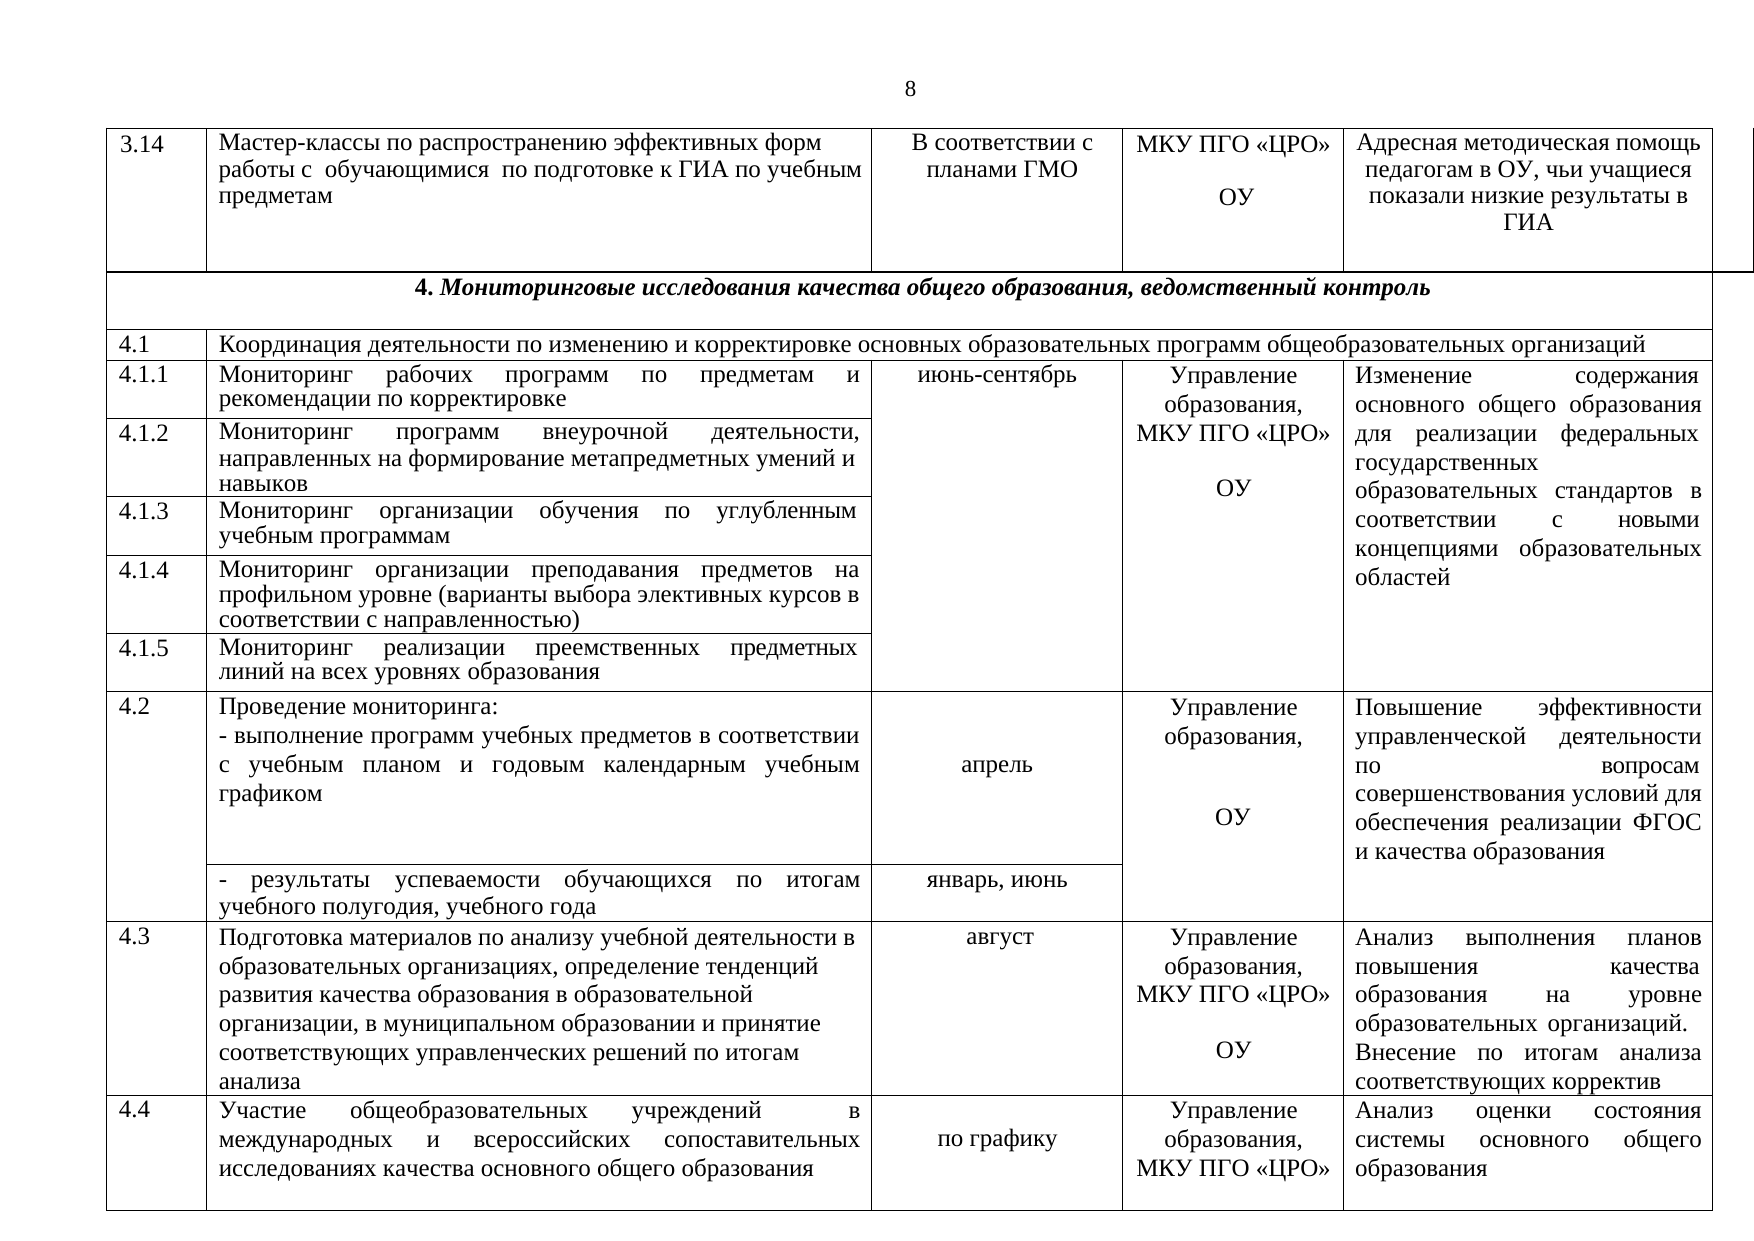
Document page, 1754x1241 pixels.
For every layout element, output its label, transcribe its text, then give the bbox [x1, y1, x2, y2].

table_cell Изменение содержания основного общего образования для реализации федеральных государственных образовательных стандартов в соответствии с новыми концепциями образовательных областей [1344, 361, 1712, 691]
table_cell июнь-сентябрь [872, 361, 1122, 691]
table_cell Мониторинг программ внеурочной деятельности, направленных на формирование метапредметных умений и навыков [207, 419, 871, 496]
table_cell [207, 1096, 871, 1209]
table_cell Подготовка материалов по анализу учебной деятельности в образовательных организациях, определение тенденций развития качества образования в образовательной организации, в муниципальном образовании и принятие соответствующих управленческих решений по итогам анализа [207, 922, 871, 1094]
table_cell Проведение мониторинга: - выполнение программ учебных предметов в соответствии с учебным планом и годовым календарным учебным графиком [207, 692, 871, 864]
table_cell апрель [872, 692, 1122, 864]
table_header Мастер-классы по распространению эффективных форм работы с обучающимися по подготовке к ГИА по учебным предметам [207, 129, 871, 271]
table_cell 4.1.3 [107, 497, 206, 554]
table_cell 4.2 [107, 692, 206, 921]
table_cell Мониторинг реализации преемственных предметных линий на всех уровнях образования [207, 634, 871, 691]
table_cell Анализ выполнения планов повышения качества образования на уровне образовательных организаций. Внесение по итогам анализа соответствующих корректив [1344, 922, 1712, 1094]
table_cell 4.1.5 [107, 634, 206, 691]
table_cell 4.3 [107, 922, 206, 1094]
table_cell Мониторинг организации преподавания предметов на профильном уровне (варианты выбора элективных курсов в соответствии с направленностью) [207, 556, 871, 633]
table_cell Мониторинг рабочих программ по предметам и рекомендации по корректировке [207, 361, 871, 418]
table_header Адресная методическая помощь педагогам в ОУ, чьи учащиеся показали низкие результаты в ГИА [1344, 129, 1712, 271]
table_cell август [872, 922, 1122, 1094]
table_cell Координация деятельности по изменению и корректировке основных образовательных программ общеобразовательных организаций [207, 330, 1712, 359]
table_cell 4.1 [107, 330, 206, 359]
table_cell Мониторинг организации обучения по углубленным учебным программам [207, 497, 871, 554]
table_cell Управление образования, ОУ [1123, 692, 1343, 921]
table_cell по графику [872, 1096, 1122, 1209]
table_header [1713, 128, 1753, 271]
table_cell 4.4 [107, 1096, 206, 1209]
table_cell 4.1.1 [107, 361, 206, 418]
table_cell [1123, 1096, 1343, 1209]
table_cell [1344, 1096, 1712, 1209]
table_cell 4. Мониторинговые исследования качества общего образования, ведомственный контроль [107, 273, 1712, 329]
table_cell Повышение эффективности управленческой деятельности по вопросам совершенствования условий для обеспечения реализации ФГОС и качества образования [1344, 692, 1712, 921]
table_header МКУ ПГО «ЦРО» ОУ [1123, 129, 1343, 271]
table_cell Управление образования, МКУ ПГО «ЦРО» ОУ [1123, 361, 1343, 691]
table_cell 4.1.4 [107, 556, 206, 633]
table_header В соответствии с планами ГМО [872, 129, 1122, 271]
table_cell 4.1.2 [107, 419, 206, 496]
table_header 3.14 [107, 129, 206, 271]
table_cell Управление образования, МКУ ПГО «ЦРО» ОУ [1123, 922, 1343, 1094]
table_cell - результаты успеваемости обучающихся по итогам учебного полугодия, учебного года [207, 865, 871, 921]
table_cell январь, июнь [872, 865, 1122, 921]
